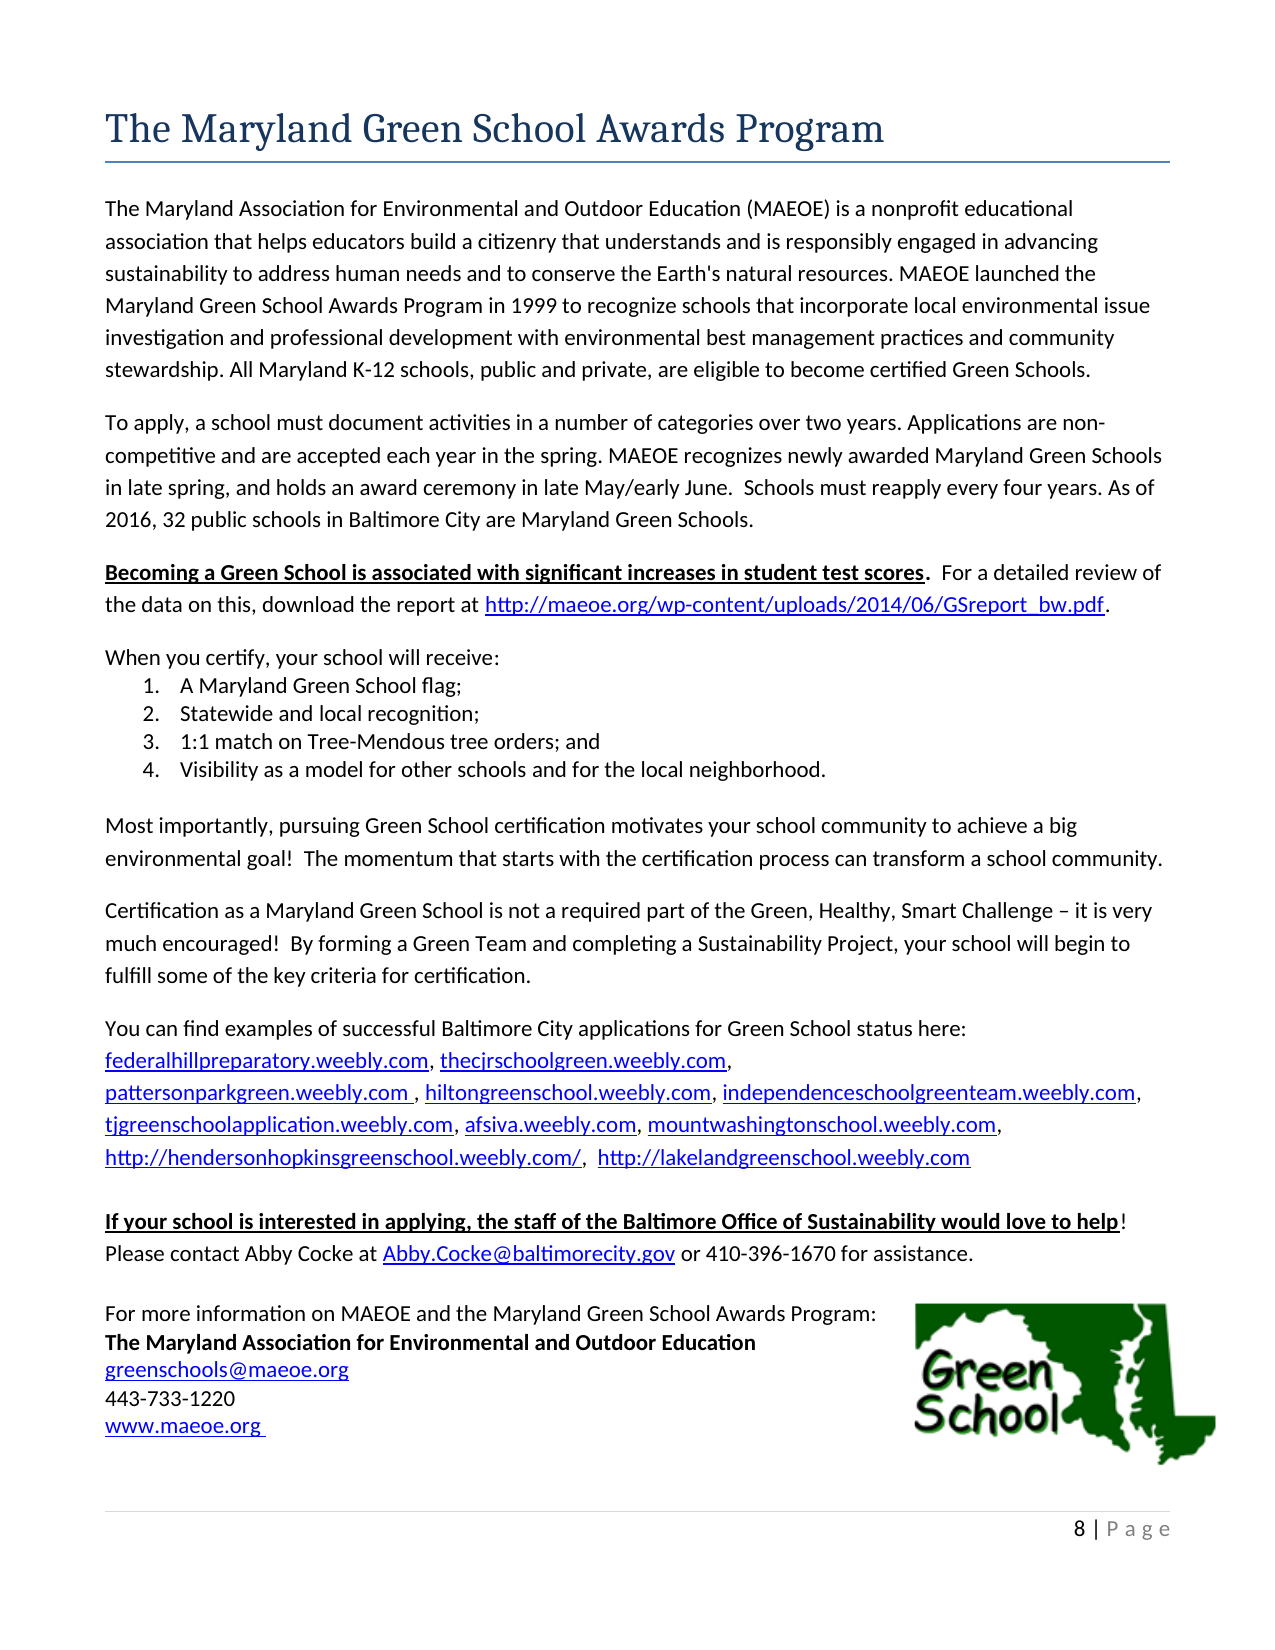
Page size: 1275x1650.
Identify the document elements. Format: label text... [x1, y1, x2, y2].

text pattersonparkgreen.weebly.com , hiltongreenschool.weebly.com, independenceschoolgreenteam.weebly.com, tjgreenschoolapplication.weebly.com, afsiva.weebly.com, mountwashingtonschool.weebly.com, http://hendersonhopkinsgreenschool.weebly.com/, http://lakelandgreenschool.weebly.com [105, 1078, 1170, 1171]
text When you certify, your school will receive: [105, 643, 1170, 671]
text Certification as a Maryland Green School is not a required part of the Green, Healthy, Smart Challenge – it is very much encouraged! By forming a Green Team and completing a Sustainability Project, your school will begin to fulfill some of the key criteria for certification. [105, 897, 1170, 989]
text To apply, a school must document activities in a number of categories over two years. Applications are non-competitive and are accepted each year in the spring. MAEOE recognizes newly awarded Maryland Green Schools in late spring, and holds an award ceremony in late May/early June. Schools must reapply every four years. As of 2016, 32 public schools in Baltimore City are Maryland Green Schools. [105, 408, 1170, 533]
list A Maryland Green School flag; [142, 671, 1170, 699]
text For more information on MAEOE and the Maryland Green School Awards Program: [105, 1299, 914, 1328]
text www.maeoe.org [105, 1412, 914, 1440]
text You can find examples of successful Baltimore City applications for Green School status here: federalhillpreparatory.weebly.com, thecjrschoolgreen.weebly.com, [105, 1014, 1170, 1074]
list Visibility as a model for other schools and for the local neighborhood. [142, 755, 1170, 783]
text greenschools@maeoe.org [105, 1356, 914, 1384]
list Statewide and local recognition; [142, 699, 1170, 727]
text 443-733-1220 [105, 1384, 914, 1412]
text Most importantly, pursuing Green School certification motivates your school community to achieve a big environmental goal! The momentum that starts with the certification process can transform a school community. [105, 811, 1170, 872]
text Becoming a Green School is associated with significant increases in student test scores. For a detailed review of the data on this, download the report at http://maeoe.org/wp-content/uploads/2014/06/GSreport_bw.pdf. [105, 558, 1170, 618]
list 1:1 match on Tree-Mendous tree orders; and [142, 727, 1170, 755]
picture [914, 1296, 1219, 1472]
title The Maryland Green School Awards Program [105, 105, 1170, 161]
text The Maryland Association for Environmental and Outdoor Education (MAEOE) is a nonprofit educational association that helps educators build a citizenry that understands and is responsibly engaged in advancing sustainability to address human needs and to conserve the Earth's natural resources. MAEOE launched the Maryland Green School Awards Program in 1999 to recognize schools that incorporate local environmental issue investigation and professional development with environmental best management practices and community stewardship. All Maryland K-12 schools, public and private, are eligible to become certified Green Schools. [105, 194, 1170, 383]
text If your school is interested in applying, the staff of the Baltimore Office of Sustainability would love to help! Please contact Abby Cocke at Abby.Cocke@baltimorecity.gov or 410-396-1670 for assistance. [105, 1207, 1170, 1267]
text The Maryland Association for Environmental and Outdoor Education [105, 1328, 914, 1356]
